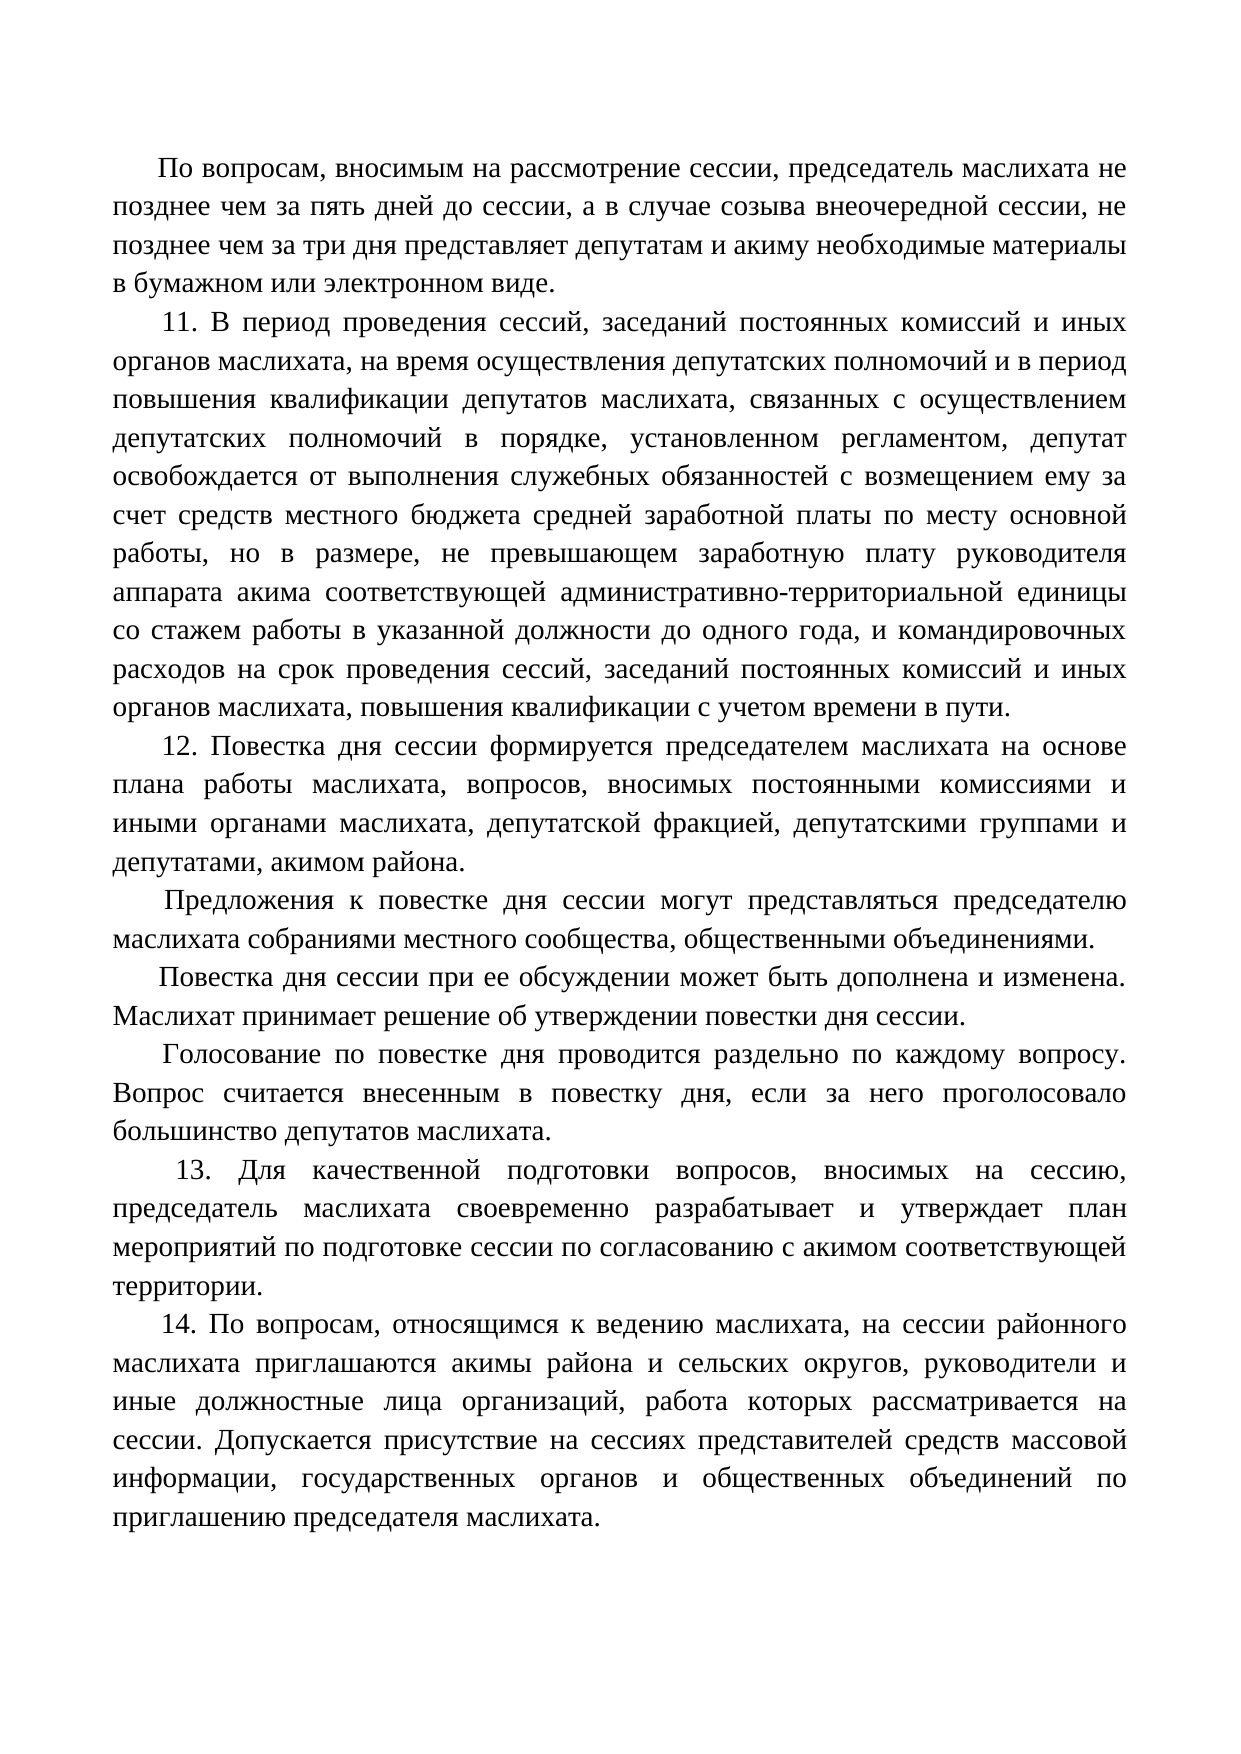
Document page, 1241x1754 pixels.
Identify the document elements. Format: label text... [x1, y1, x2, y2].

text 12. Повестка дня сессии формируется председателем маслихата на основе плана работы маслихата, вопросов, вносимых постоянными комиссиями и иными органами маслихата, депутатской фракцией, депутатскими группами и депутатами, акимом района. [112, 728, 1128, 877]
text Предложения к повестке дня сессии могут представляться председателю маслихата собраниями местного сообщества, общественными объединениями. [112, 882, 1128, 954]
text Голосование по повестке дня проводится раздельно по каждому вопросу. Вопрос считается внесенным в повестку дня, если за него проголосовало большинство депутатов маслихата. [112, 1036, 1128, 1147]
text По вопросам, вносимым на рассмотрение сессии, председатель маслихата не позднее чем за пять дней до сессии, а в случае созыва внеочередной сессии, не позднее чем за три дня представляет депутатам и акиму необходимые материалы в бумажном или электронном виде. [112, 150, 1128, 299]
text 11. В период проведения сессий, заседаний постоянных комиссий и иных органов маслихата, на время осуществления депутатских полномочий и в период повышения квалификации депутатов маслихата, связанных с осуществлением депутатских полномочий в порядке, установленном регламентом, депутат освобождается от выполнения служебных обязанностей с возмещением ему за счет средств местного бюджета средней заработной платы по месту основной работы, но в размере, не превышающем заработную плату руководителя аппарата акима соответствующей административно-территориальной единицы со стажем работы в указанной должности до одного года, и командировочных расходов на срок проведения сессий, заседаний постоянных комиссий и иных органов маслихата, повышения квалификации с учетом времени в пути. [112, 304, 1128, 723]
text Повестка дня сессии при ее обсуждении может быть дополнена и изменена. Маслихат принимает решение об утверждении повестки дня сессии. [112, 959, 1128, 1031]
text 13. Для качественной подготовки вопросов, вносимых на сессию, председатель маслихата своевременно разрабатывает и утверждает план мероприятий по подготовке сессии по согласованию с акимом соответствующей территории. [112, 1152, 1128, 1301]
text 14. По вопросам, относящимся к ведению маслихата, на сессии районного маслихата приглашаются акимы района и сельских округов, руководители и иные должностные лица организаций, работа которых рассматривается на сессии. Допускается присутствие на сессиях представителей средств массовой информации, государственных органов и общественных объединений по приглашению председателя маслихата. [112, 1306, 1128, 1532]
